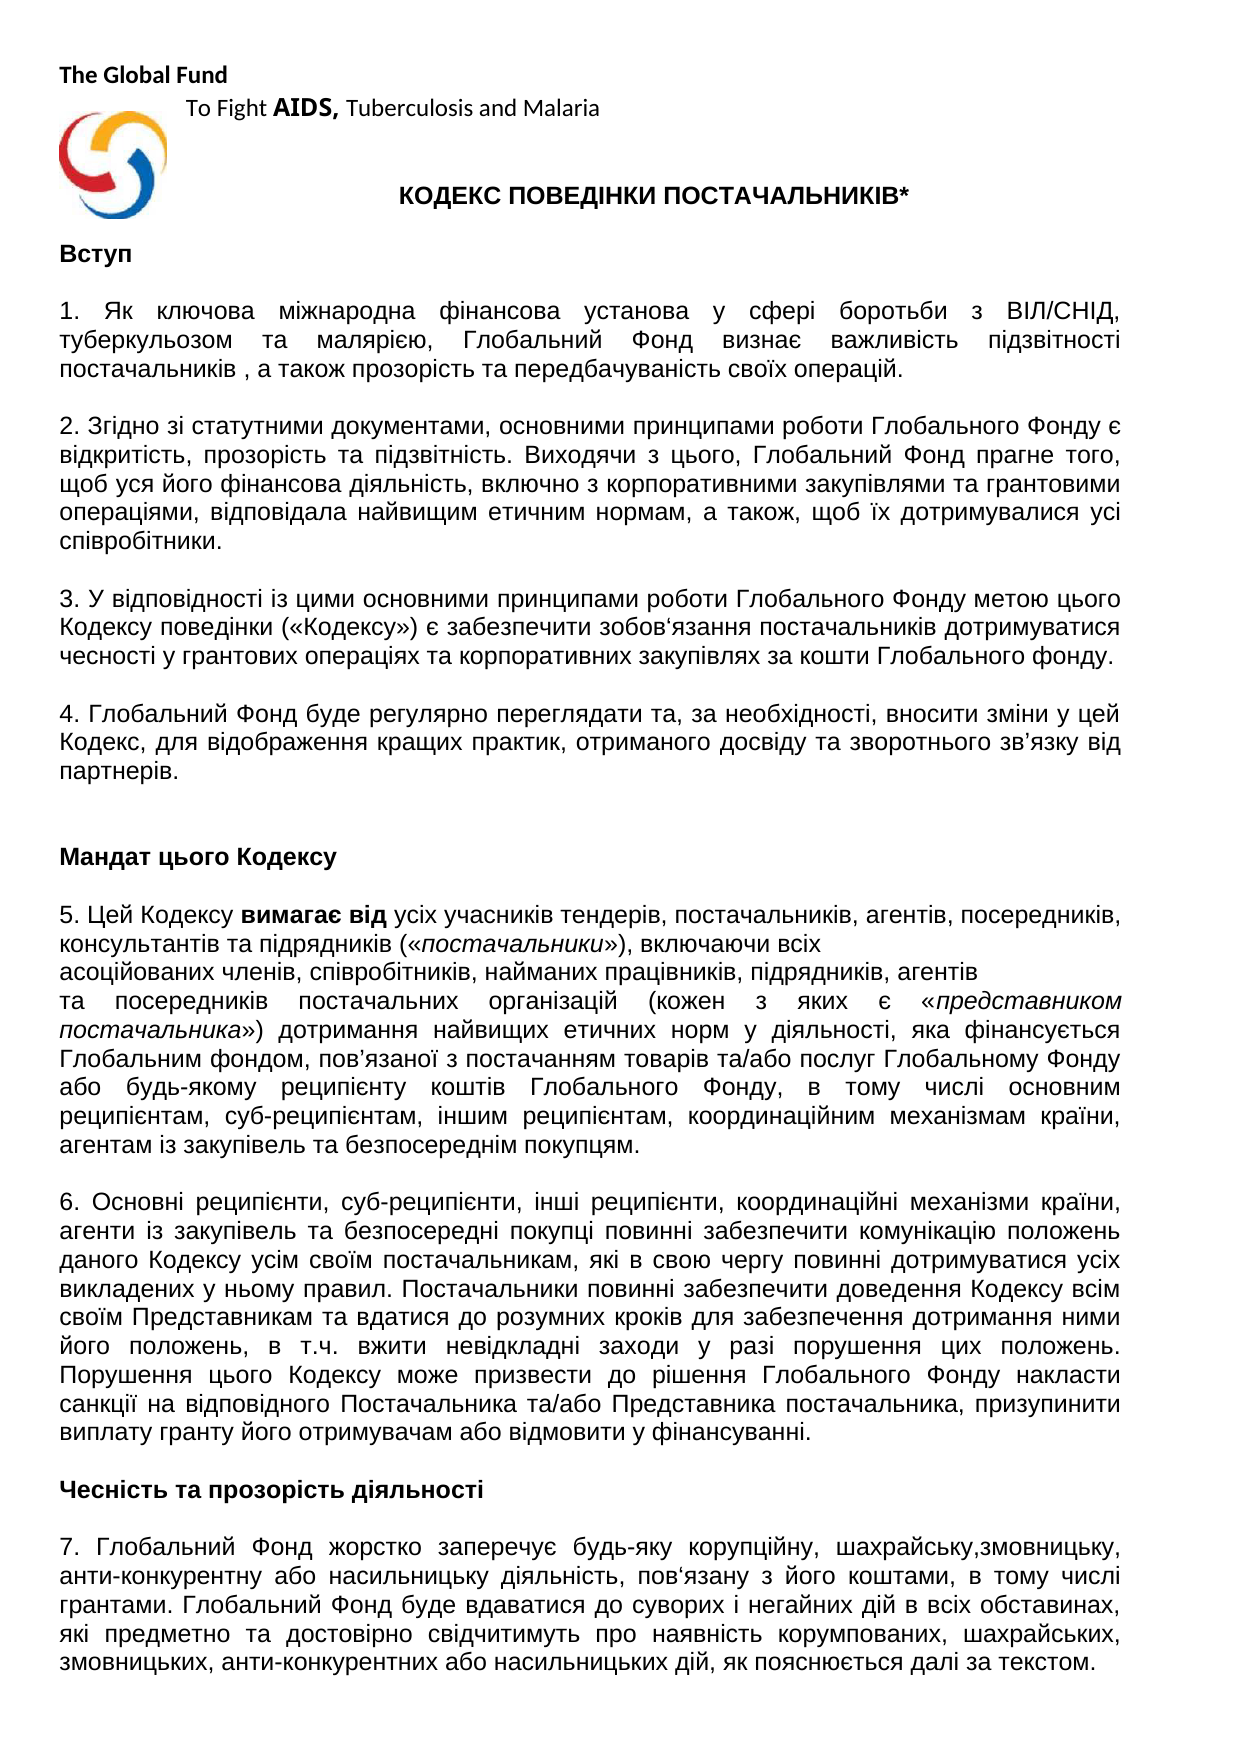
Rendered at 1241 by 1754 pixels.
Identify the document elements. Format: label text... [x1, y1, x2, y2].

text 1. Як ключова міжнародна фінансова установа у сфері боротьби з ВІЛ/СНІД, туберкульозом та малярією, Глобальний Фонд визнає важливість підзвітності постачальників , а також прозорість та передбачуваність своїх операцій. [59, 296, 1122, 382]
text асоційованих членів, співробітників, найманих працівників, підрядників, агентів [59, 957, 1122, 986]
text 4. Глобальний Фонд буде регулярно переглядати та, за необхідності, вносити зміни у цей Кодекс, для відображення кращих практик, отриманого досвіду та зворотнього зв’язку від партнерів. [59, 699, 1122, 785]
text Мандат цього Кодексу [59, 842, 1122, 871]
text 7. Глобальний Фонд жорстко заперечує будь-яку корупційну, шахрайську,змовницьку, анти-конкурентну або насильницьку діяльність, пов‘язану з його коштами, в тому числі грантами. Глобальний Фонд буде вдаватися до суворих і негайних дій в всіх обставинах, які предметно та достовірно свідчитимуть про наявність корумпованих, шахрайських, змовницьких, анти-конкурентних або насильницьких дій, як пояснюється далі за текстом. [59, 1532, 1122, 1676]
text 2. Згідно зі статутними документами, основними принципами роботи Глобального Фонду є відкритість, прозорість та підзвітність. Виходячи з цього, Глобальний Фонд прагне того, щоб уся його фінансова діяльність, включно з корпоративними закупівлями та грантовими операціями, відповідала найвищим етичним нормам, а також, щоб їх дотримувалися усі співробітники. [59, 411, 1122, 555]
text 3. У відповідності із цими основними принципами роботи Глобального Фонду метою цього Кодексу поведінки («Кодексу») є забезпечити зобов‘язання постачальників дотримуватися чесності у грантових операціях та корпоративних закупівлях за кошти Глобального фонду. [59, 584, 1122, 670]
text Чесність та прозорість діяльності [59, 1475, 1122, 1504]
text та посередників постачальних організацій (кожен з яких є «представником постачальника») дотримання найвищих етичних норм у діяльності, яка фінансується Глобальним фондом, пов’язаної з постачанням товарів та/або послуг Глобальному Фонду або будь-якому реципієнту коштів Глобального Фонду, в тому числі основним реципієнтам, суб-реципієнтам, іншим реципієнтам, координаційним механізмам країни, агентам із закупівель та безпосереднім покупцям. [59, 986, 1122, 1159]
text 6. Основні реципієнти, суб-реципієнти, інші реципієнти, координаційні механізми країни, агенти із закупівель та безпосередні покупці повинні забезпечити комунікацію положень даного Кодексу усім своїм постачальникам, які в свою чергу повинні дотримуватися усіх викладених у ньому правил. Постачальники повинні забезпечити доведення Кодексу всім своїм Представникам та вдатися до розумних кроків для забезпечення дотримання ними його положень, в т.ч. вжити невідкладні заходи у разі порушення цих положень. Порушення цього Кодексу може призвести до рішення Глобального Фонду накласти санкції на відповідного Постачальника та/або Представника постачальника, призупинити виплату гранту його отримувачам або відмовити у фінансуванні. [59, 1187, 1122, 1446]
text The Global Fund [59, 59, 1122, 89]
text Вступ [59, 239, 1122, 267]
text To Fight AIDS, Tuberculosis and Malaria [59, 89, 1122, 124]
text 5. Цей Кодексу вимагає від усіх учасників тендерів, постачальників, агентів, посередників, консультантів та підрядників («постачальники»), включаючи всіх [59, 900, 1122, 957]
text КОДЕКС ПОВЕДІНКИ ПОСТАЧАЛЬНИКІВ* [167, 181, 1122, 210]
